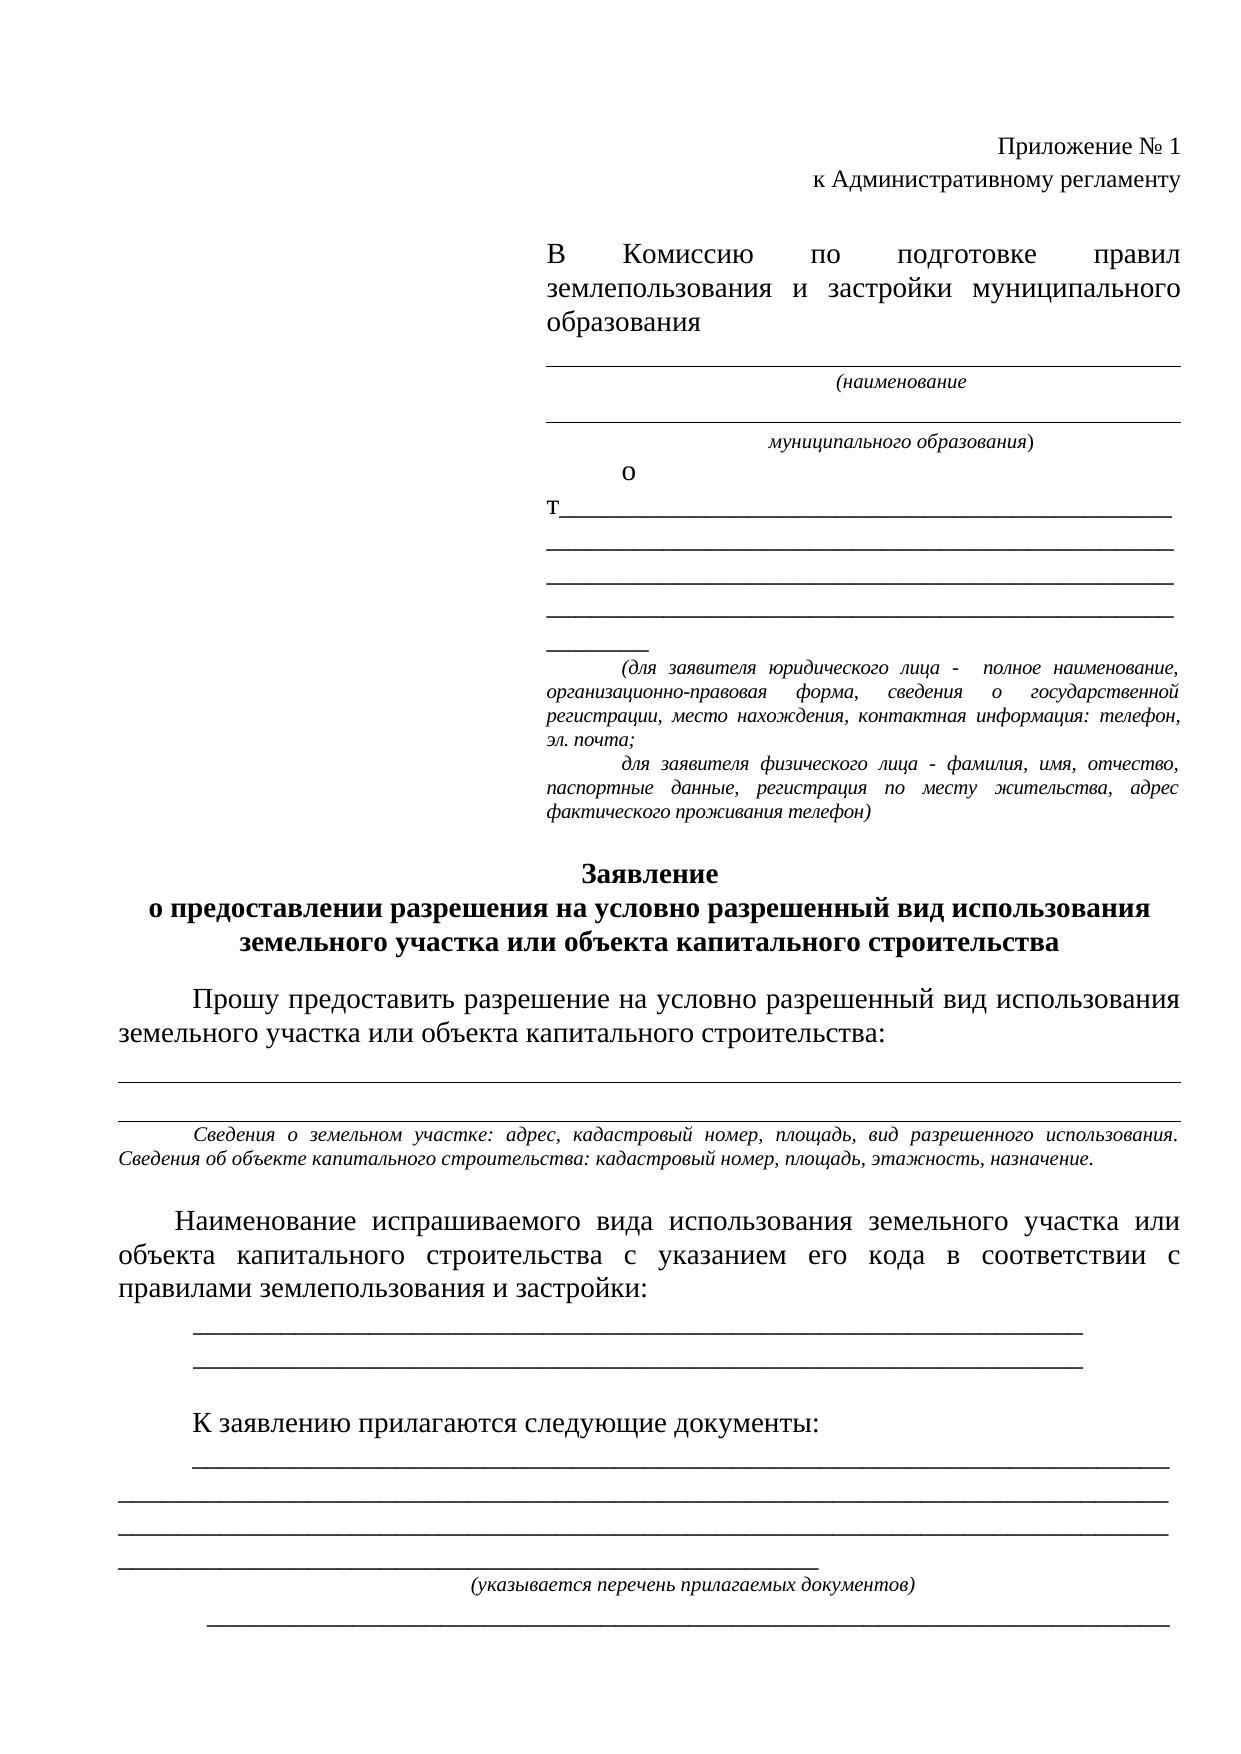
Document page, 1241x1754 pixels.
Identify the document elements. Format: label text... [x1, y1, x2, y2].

text (наименование [546, 367, 1181, 393]
text (указывается перечень прилагаемых документов) [118, 1572, 1181, 1596]
text В Комиссию по подготовке правил землепользования и застройки муниципального образования [546, 237, 1181, 337]
text _____________________________________________________________ [118, 1338, 1181, 1371]
text к Административному регламенту [118, 164, 1181, 193]
text Заявление [118, 857, 1181, 890]
text Прошу предоставить разрешение на условно разрешенный вид использования земельного участка или объекта капитального строительства: [118, 981, 1181, 1048]
text Наименование испрашиваемого вида использования земельного участка или объекта капитального строительства с указанием его кода в соответствии с правилами землепользования и застройки: [118, 1203, 1181, 1304]
text от__________________________________________________________________________________________________________________________________________________________________________________ [546, 453, 1181, 654]
text о предоставлении разрешения на условно разрешенный вид использования земельного участка или объекта капитального строительства [118, 890, 1181, 957]
text Сведения о земельном участке: адрес, кадастровый номер, площадь, вид разрешенного использования. Сведения об объекте капитального строительства: кадастровый номер, площадь, этажность, назначение. [118, 1122, 1181, 1170]
text К заявлению прилагаются следующие документы: [118, 1405, 1181, 1438]
text Приложение № 1 [118, 131, 1181, 160]
text муниципального образования) [546, 423, 1181, 453]
text (для заявителя юридического лица - полное наименование, организационно-правовая форма, сведения о государственной регистрации, место нахождения, контактная информация: телефон, эл. почта; [546, 654, 1181, 751]
text ___________________________________________________________________________________________________________________________________________________________________________________________________________________________________________________________________ [118, 1438, 1181, 1572]
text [118, 1596, 1181, 1630]
text для заявителя физического лица - фамилия, имя, отчество, паспортные данные, регистрация по месту жительства, адрес фактического проживания телефон) [546, 751, 1181, 823]
text _____________________________________________________________ [118, 1304, 1181, 1338]
